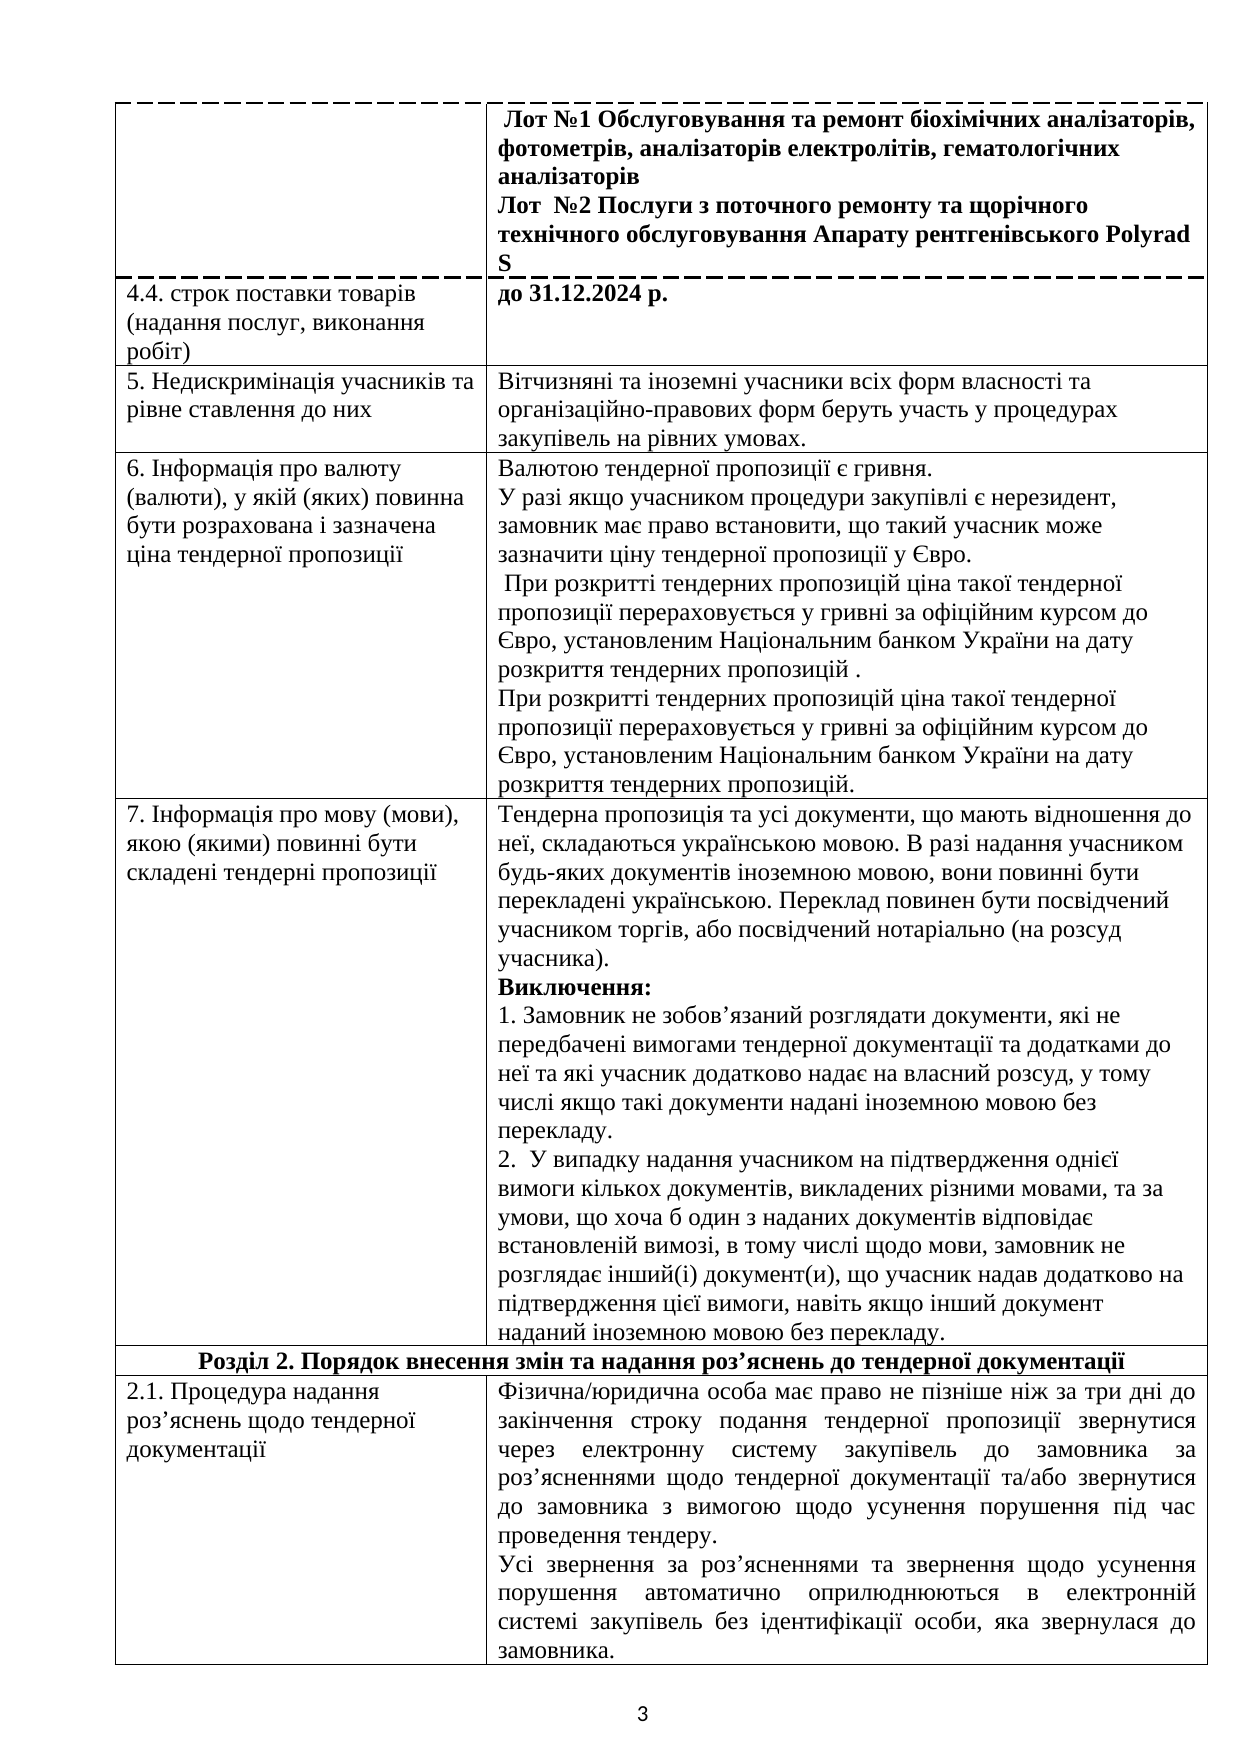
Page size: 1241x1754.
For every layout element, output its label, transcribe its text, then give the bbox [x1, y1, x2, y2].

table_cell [116, 1376, 486, 1664]
table_cell Розділ 2. Порядок внесення змін та надання роз’яснень до тендерної документації [116, 1346, 1207, 1375]
table_cell 4.4. строк поставки товарів (надання послуг, виконання робіт) [116, 276, 486, 365]
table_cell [487, 1376, 1207, 1664]
table_cell 7. Інформація про мову (мови), якою (якими) повинні бути складені тендерні пропозиції [116, 799, 486, 1345]
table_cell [116, 102, 486, 276]
table_cell Вітчизняні та іноземні учасники всіх форм власності та організаційно-правових форм беруть участь у процедурах закупівель на рівних умовах. [487, 366, 1207, 452]
table_cell 5. Недискримінація учасників та рівне ставлення до них [116, 366, 486, 452]
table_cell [487, 102, 1207, 276]
table_cell 6. Інформація про валюту (валюти), у якій (яких) повинна бути розрахована і зазначена ціна тендерної пропозиції [116, 453, 486, 798]
table_cell Валютою тендерної пропозиції є гривня. У разі якщо учасником процедури закупівлі є нерезидент, замовник має право встановити, що такий учасник може зазначити ціну тендерної пропозиції у Євро. При розкритті тендерних пропозицій ціна такої тендерної пропозиції перераховується у гривні за офіційним курсом до Євро, установленим Національним банком України на дату розкриття тендерних пропозицій . При розкритті тендерних пропозицій ціна такої тендерної пропозиції перераховується у гривні за офіційним курсом до Євро, установленим Національним банком України на дату розкриття тендерних пропозицій. [487, 453, 1207, 798]
table_cell до 31.12.2024 р. [487, 276, 1207, 365]
table_cell Тендерна пропозиція та усі документи, що мають відношення до неї, складаються українською мовою. В разі надання учасником будь-яких документів іноземною мовою, вони повинні бути перекладені українською. Переклад повинен бути посвідчений учасником торгів, або посвідчений нотаріально (на розсуд учасника). Виключення: 1. Замовник не зобов’язаний розглядати документи, які не передбачені вимогами тендерної документації та додатками до неї та які учасник додатково надає на власний розсуд, у тому числі якщо такі документи надані іноземною мовою без перекладу. 2. У випадку надання учасником на підтвердження однієї вимоги кількох документів, викладених різними мовами, та за умови, що хоча б один з наданих документів відповідає встановленій вимозі, в тому числі щодо мови, замовник не розглядає інший(і) документ(и), що учасник надав додатково на підтвердження цієї вимоги, навіть якщо інший документ наданий іноземною мовою без перекладу. [487, 799, 1207, 1345]
